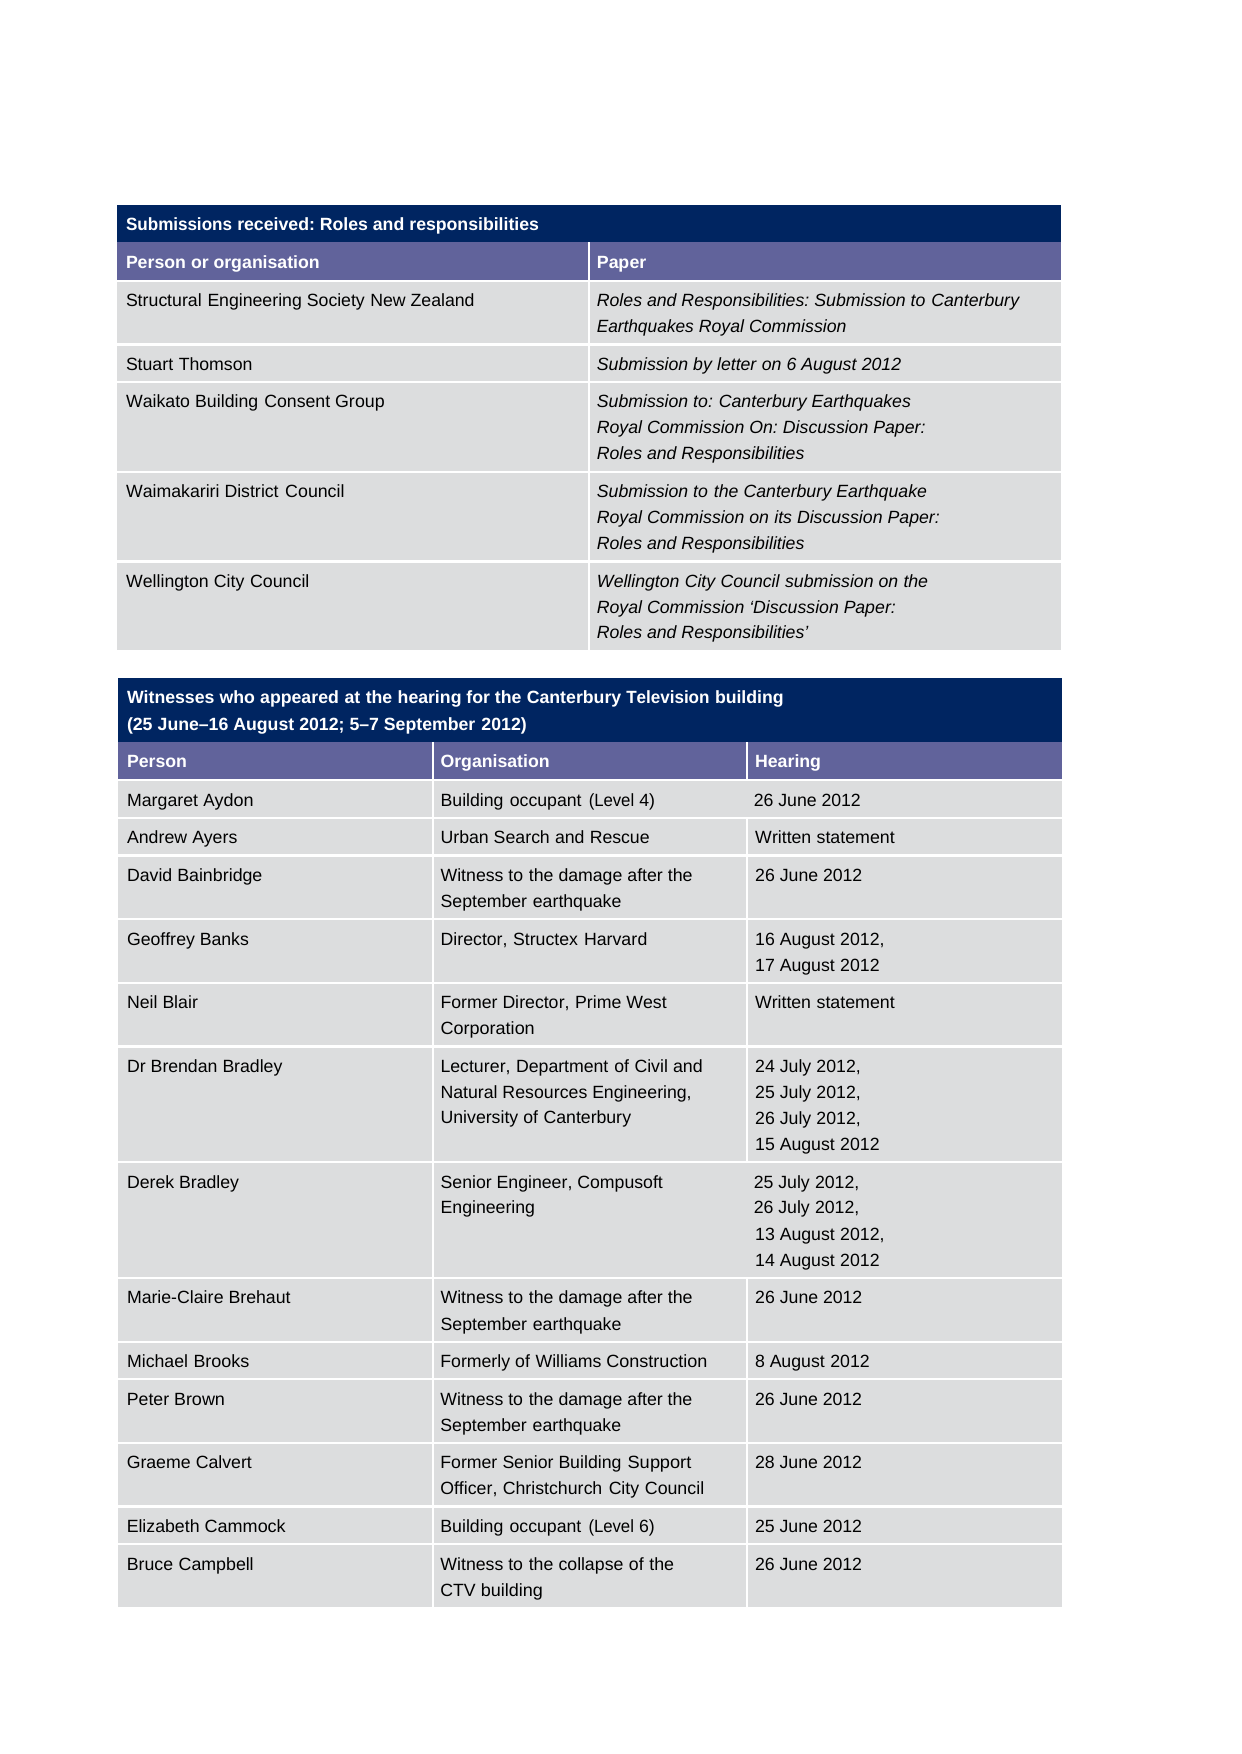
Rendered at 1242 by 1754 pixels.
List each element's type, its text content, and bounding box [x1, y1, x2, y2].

table_cell Submission to the Canterbury Earthquake Royal Commission on its Discussion Paper: Roles and Responsibilities [590, 473, 1061, 560]
table_cell 16 August 2012, 17 August 2012 [748, 920, 1062, 982]
table_cell 26 June 2012 [748, 857, 1062, 918]
table_cell Derek Bradley [118, 1163, 432, 1277]
table_cell Urban Search and Rescue [434, 819, 746, 854]
table_cell Waikato Building Consent Group [117, 383, 588, 471]
table_header Submissions received: Roles and responsibilities [117, 205, 1061, 242]
table_cell Witness to the collapse of the CTV building [434, 1545, 746, 1607]
table_cell 26 June 2012 [748, 1279, 1062, 1341]
table_cell Michael Brooks [118, 1343, 432, 1378]
table_cell Witness to the damage after the September earthquake [434, 857, 746, 918]
table_cell 24 July 2012, 25 July 2012, 26 July 2012, 15 August 2012 [748, 1048, 1062, 1161]
table_cell Bruce Campbell [118, 1545, 432, 1607]
table_cell 26 June 2012 [748, 1380, 1062, 1442]
table_cell Graeme Calvert [118, 1444, 432, 1505]
table_cell Wellington City Council [117, 563, 588, 650]
table_cell Submission by letter on 6 August 2012 [590, 346, 1061, 381]
table_cell 25 June 2012 [748, 1508, 1062, 1543]
table_cell Building occupant (Level 4) 26 June 2012 [434, 781, 1062, 817]
table_cell Waimakariri District Council [117, 473, 588, 560]
table_cell Senior Engineer, Compusoft 25 July 2012, Engineering 26 July 2012, 13 August 2012, 14 August 2012 [434, 1163, 1062, 1277]
table_cell Written statement [748, 984, 1062, 1045]
table_cell Formerly of Williams Construction [434, 1343, 746, 1378]
table_cell Structural Engineering Society New Zealand [117, 282, 588, 343]
table_cell Wellington City Council submission on the Royal Commission ‘Discussion Paper: Roles and Responsibilities’ [590, 563, 1061, 650]
table_cell Andrew Ayers [118, 819, 432, 854]
table_cell Roles and Responsibilities: Submission to Canterbury Earthquakes Royal Commission [590, 282, 1061, 343]
table_cell Submission to: Canterbury Earthquakes Royal Commission On: Discussion Paper: Roles and Responsibilities [590, 383, 1061, 471]
table_cell Margaret Aydon [118, 781, 432, 817]
table_cell 8 August 2012 [748, 1343, 1062, 1378]
table_cell Dr Brendan Bradley [118, 1048, 432, 1161]
table_header Witnesses who appeared at the hearing for the Canterbury Television building (25 June–16 August 2012; 5–7 September 2012) [118, 678, 1062, 742]
table_cell Lecturer, Department of Civil and Natural Resources Engineering, University of Canterbury [434, 1048, 746, 1161]
table_cell Hearing [748, 742, 1062, 779]
table_cell Building occupant (Level 6) [434, 1508, 746, 1543]
table_cell Person or organisation [117, 242, 588, 280]
table_cell Organisation [434, 742, 746, 779]
table_cell Director, Structex Harvard [434, 920, 746, 982]
table_cell Witness to the damage after the September earthquake [434, 1380, 746, 1442]
table_cell Witness to the damage after the September earthquake [434, 1279, 746, 1341]
table_cell Marie-Claire Brehaut [118, 1279, 432, 1341]
table_cell Written statement [748, 819, 1062, 854]
table_cell David Bainbridge [118, 857, 432, 918]
table_cell Former Director, Prime West Corporation [434, 984, 746, 1045]
table_cell 28 June 2012 [748, 1444, 1062, 1505]
table_cell Stuart Thomson [117, 346, 588, 381]
table_cell Paper [590, 242, 1061, 280]
table_cell Elizabeth Cammock [118, 1508, 432, 1543]
table_cell Geoffrey Banks [118, 920, 432, 982]
table_cell Peter Brown [118, 1380, 432, 1442]
table_cell 26 June 2012 [748, 1545, 1062, 1607]
table_cell Person [118, 742, 432, 779]
table_cell Neil Blair [118, 984, 432, 1045]
table_cell Former Senior Building Support Officer, Christchurch City Council [434, 1444, 746, 1505]
